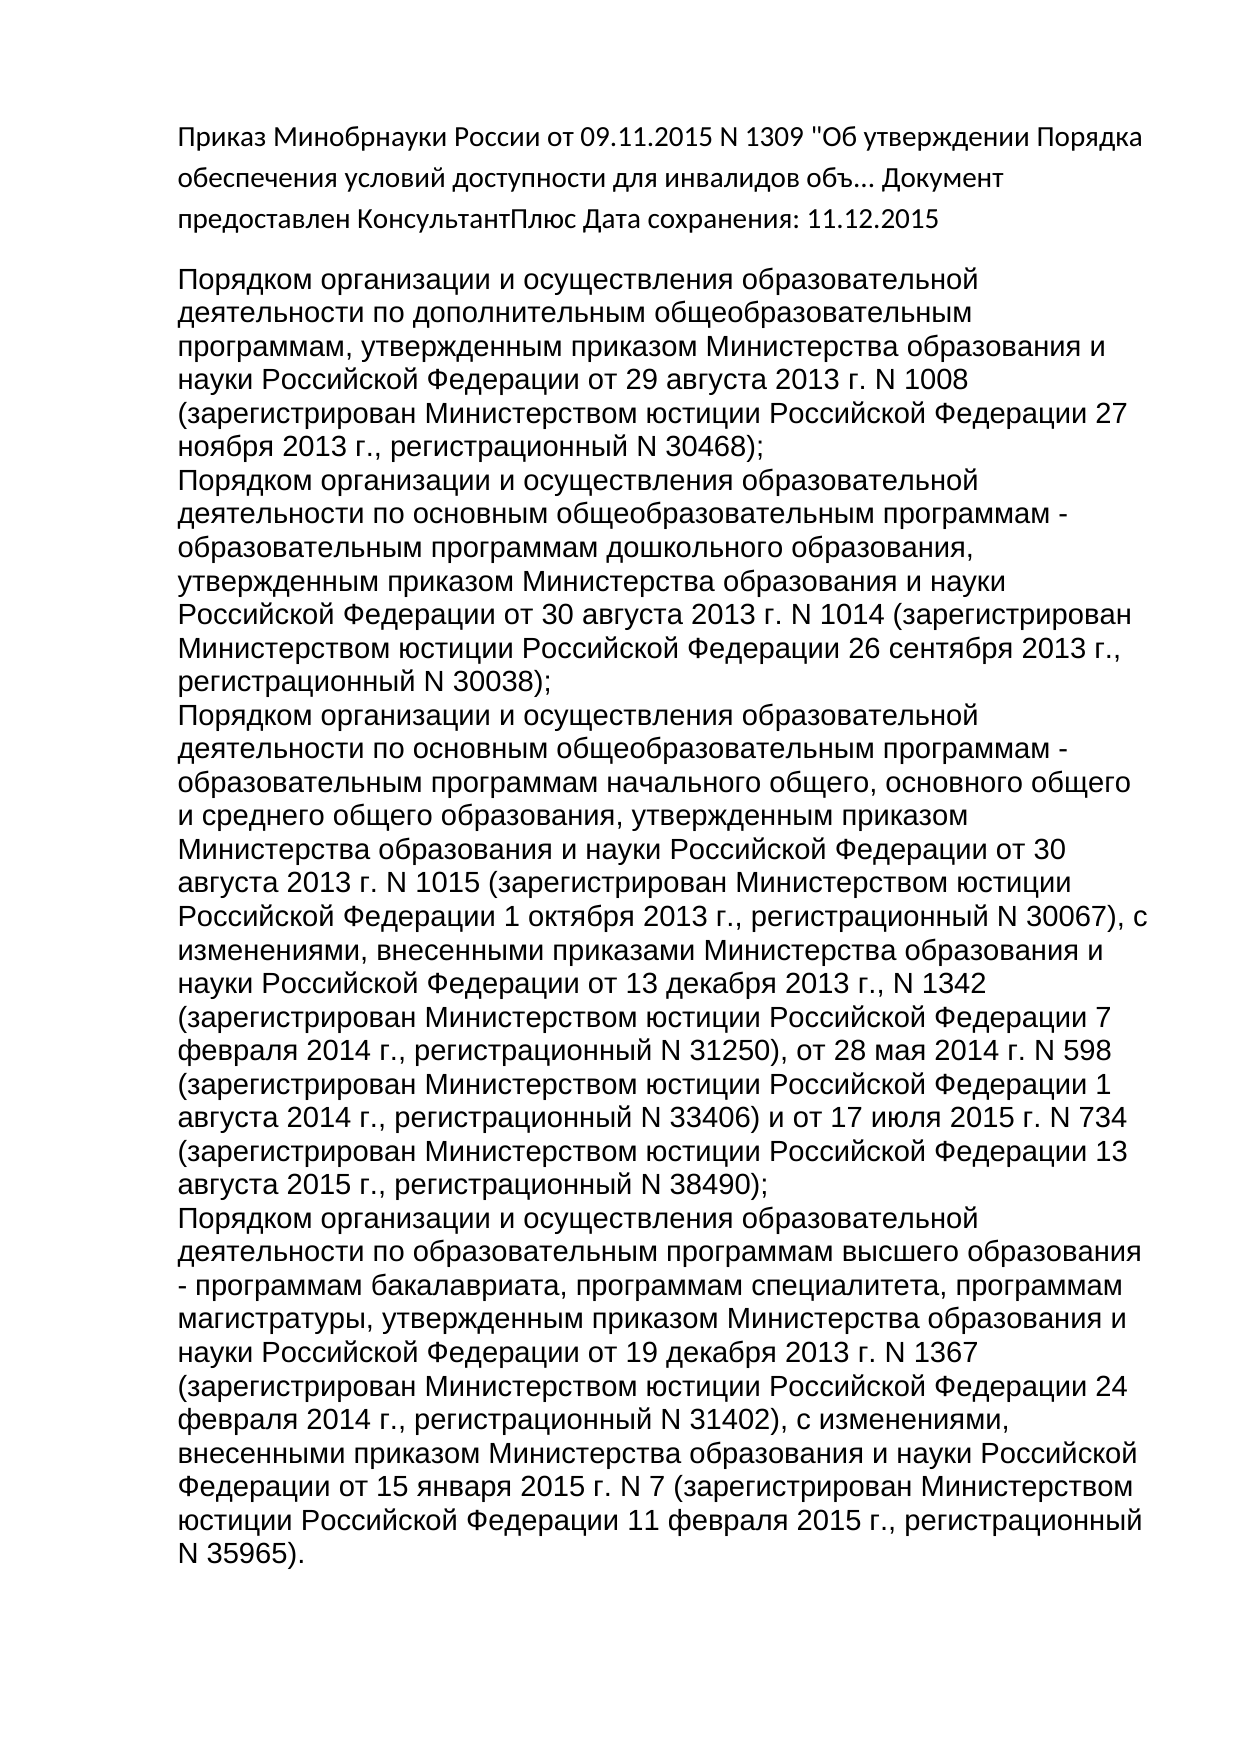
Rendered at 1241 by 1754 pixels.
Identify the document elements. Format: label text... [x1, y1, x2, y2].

text Порядком организации и осуществления образовательной деятельности по образовательным программам высшего образования - программам бакалавриата, программам специалитета, программам магистратуры, утвержденным приказом Министерства образования и науки Российской Федерации от 19 декабря 2013 г. N 1367 (зарегистрирован Министерством юстиции Российской Федерации 24 февраля 2014 г., регистрационный N 31402), с изменениями, внесенными приказом Министерства образования и науки Российской Федерации от 15 января 2015 г. N 7 (зарегистрирован Министерством юстиции Российской Федерации 11 февраля 2015 г., регистрационный N 35965). [177, 1201, 1152, 1570]
text Порядком организации и осуществления образовательной деятельности по дополнительным общеобразовательным программам, утвержденным приказом Министерства образования и науки Российской Федерации от 29 августа 2013 г. N 1008 (зарегистрирован Министерством юстиции Российской Федерации 27 ноября 2013 г., регистрационный N 30468); [177, 262, 1152, 463]
text Порядком организации и осуществления образовательной деятельности по основным общеобразовательным программам - образовательным программам дошкольного образования, утвержденным приказом Министерства образования и науки Российской Федерации от 30 августа 2013 г. N 1014 (зарегистрирован Министерством юстиции Российской Федерации 26 сентября 2013 г., регистрационный N 30038); [177, 463, 1152, 698]
text Порядком организации и осуществления образовательной деятельности по основным общеобразовательным программам - образовательным программам начального общего, основного общего и среднего общего образования, утвержденным приказом Министерства образования и науки Российской Федерации от 30 августа 2013 г. N 1015 (зарегистрирован Министерством юстиции Российской Федерации 1 октября 2013 г., регистрационный N 30067), с изменениями, внесенными приказами Министерства образования и науки Российской Федерации от 13 декабря 2013 г., N 1342 (зарегистрирован Министерством юстиции Российской Федерации 7 февраля 2014 г., регистрационный N 31250), от 28 мая 2014 г. N 598 (зарегистрирован Министерством юстиции Российской Федерации 1 августа 2014 г., регистрационный N 33406) и от 17 июля 2015 г. N 734 (зарегистрирован Министерством юстиции Российской Федерации 13 августа 2015 г., регистрационный N 38490); [177, 698, 1152, 1201]
text Приказ Минобрнауки России от 09.11.2015 N 1309 "Об утверждении Порядка обеспечения условий доступности для инвалидов объ... Документ предоставлен КонсультантПлюс Дата сохранения: 11.12.2015 [177, 118, 1152, 236]
